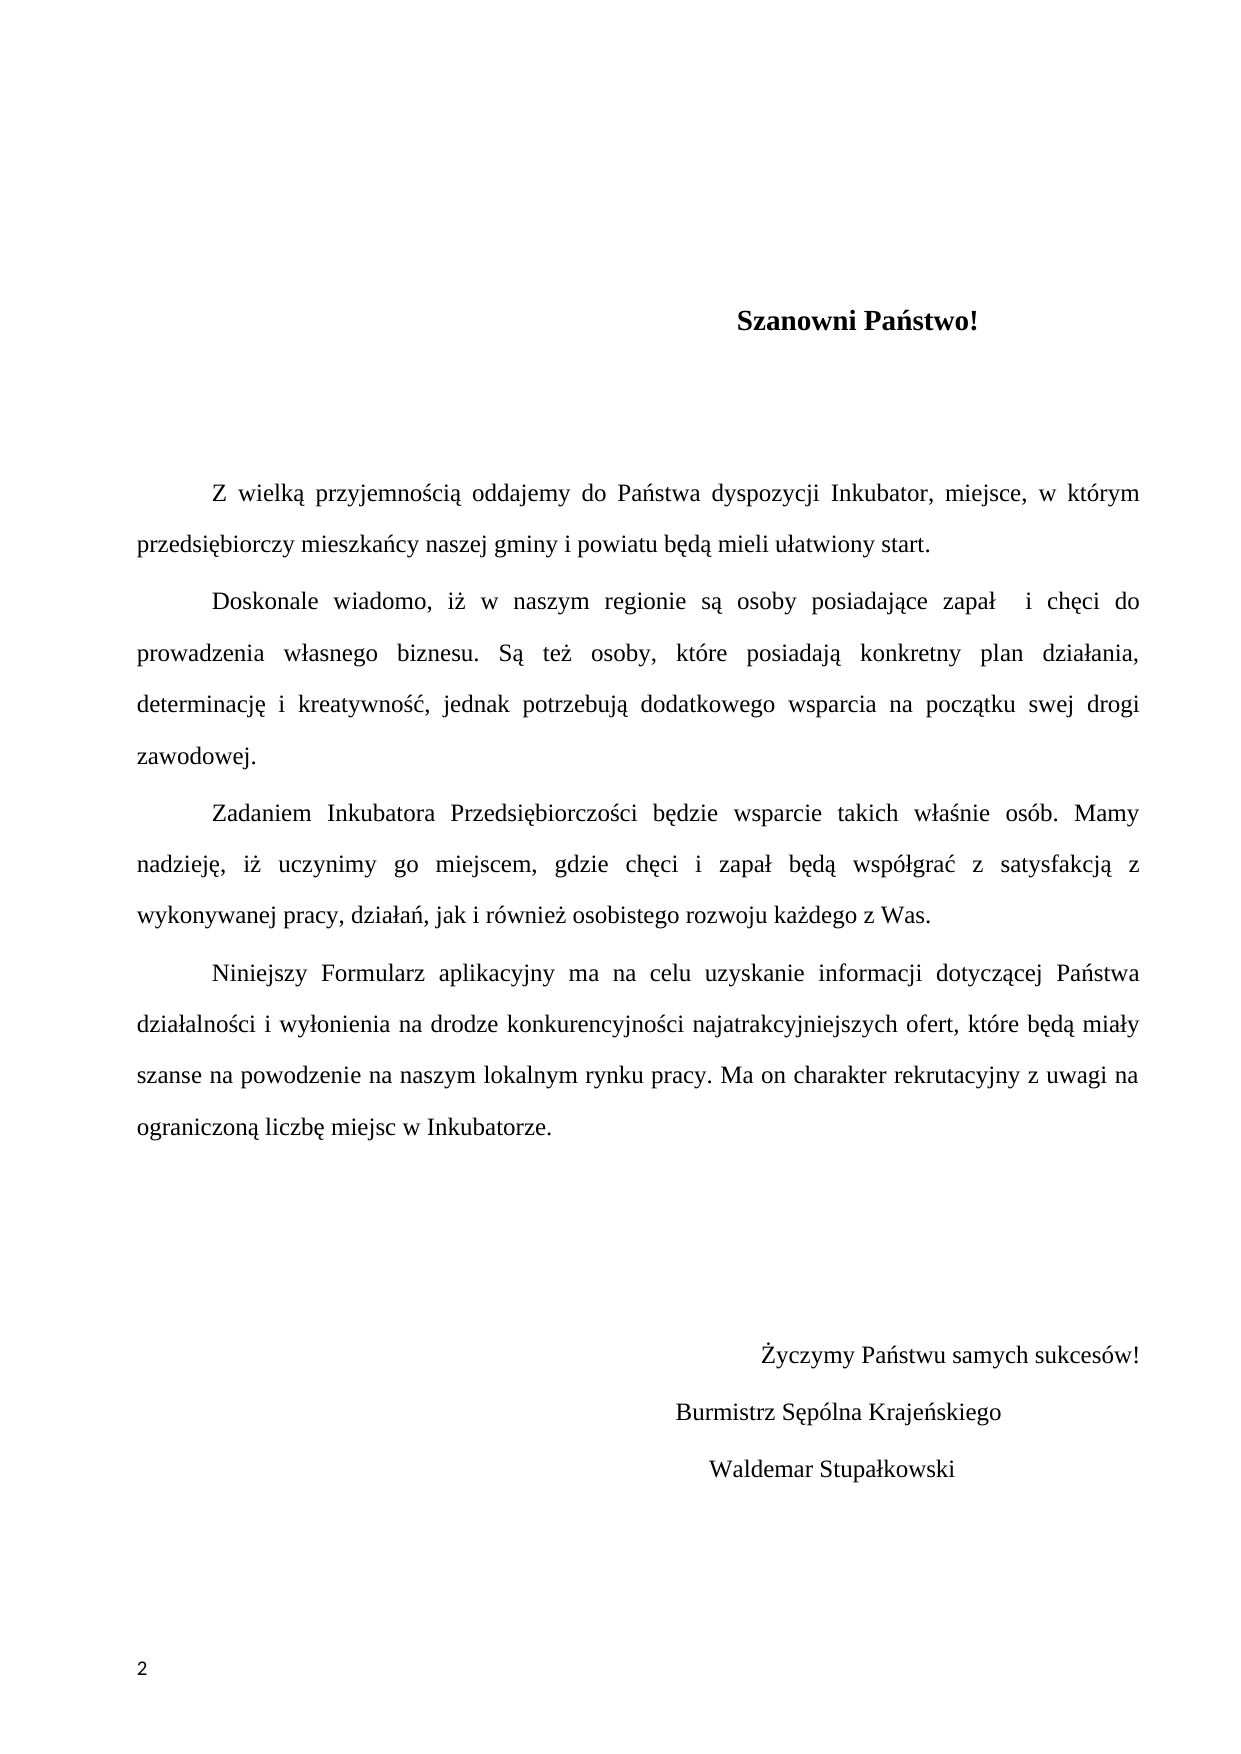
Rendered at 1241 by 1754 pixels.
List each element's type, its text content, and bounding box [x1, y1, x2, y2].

text Burmistrz Sępólna Krajeńskiego [137, 1379, 1140, 1431]
text Zadaniem Inkubatora Przedsiębiorczości będzie wsparcie takich właśnie osób. Mamy nadzieję, iż uczynimy go miejscem, gdzie chęci i zapał będą współgrać z satysfakcją z wykonywanej pracy, działań, jak i również osobistego rozwoju każdego z Was. [137, 780, 1140, 934]
text Niniejszy Formularz aplikacyjny ma na celu uzyskanie informacji dotyczącej Państwa działalności i wyłonienia na drodze konkurencyjności najatrakcyjniejszych ofert, które będą miały szanse na powodzenie na naszym lokalnym rynku pracy. Ma on charakter rekrutacyjny z uwagi na ograniczoną liczbę miejsc w Inkubatorze. [137, 940, 1140, 1146]
text Życzymy Państwu samych sukcesów! [137, 1322, 1140, 1373]
text Szanowni Państwo! [662, 289, 1140, 341]
text Waldemar Stupałkowski [137, 1436, 1140, 1487]
text Doskonale wiadomo, iż w naszym regionie są osoby posiadające zapał i chęci do prowadzenia własnego biznesu. Są też osoby, które posiadają konkretny plan działania, determinację i kreatywność, jednak potrzebują dodatkowego wsparcia na początku swej drogi zawodowej. [137, 568, 1140, 774]
text Z wielką przyjemnością oddajemy do Państwa dyspozycji Inkubator, miejsce, w którym przedsiębiorczy mieszkańcy naszej gminy i powiatu będą mieli ułatwiony start. [137, 460, 1140, 563]
